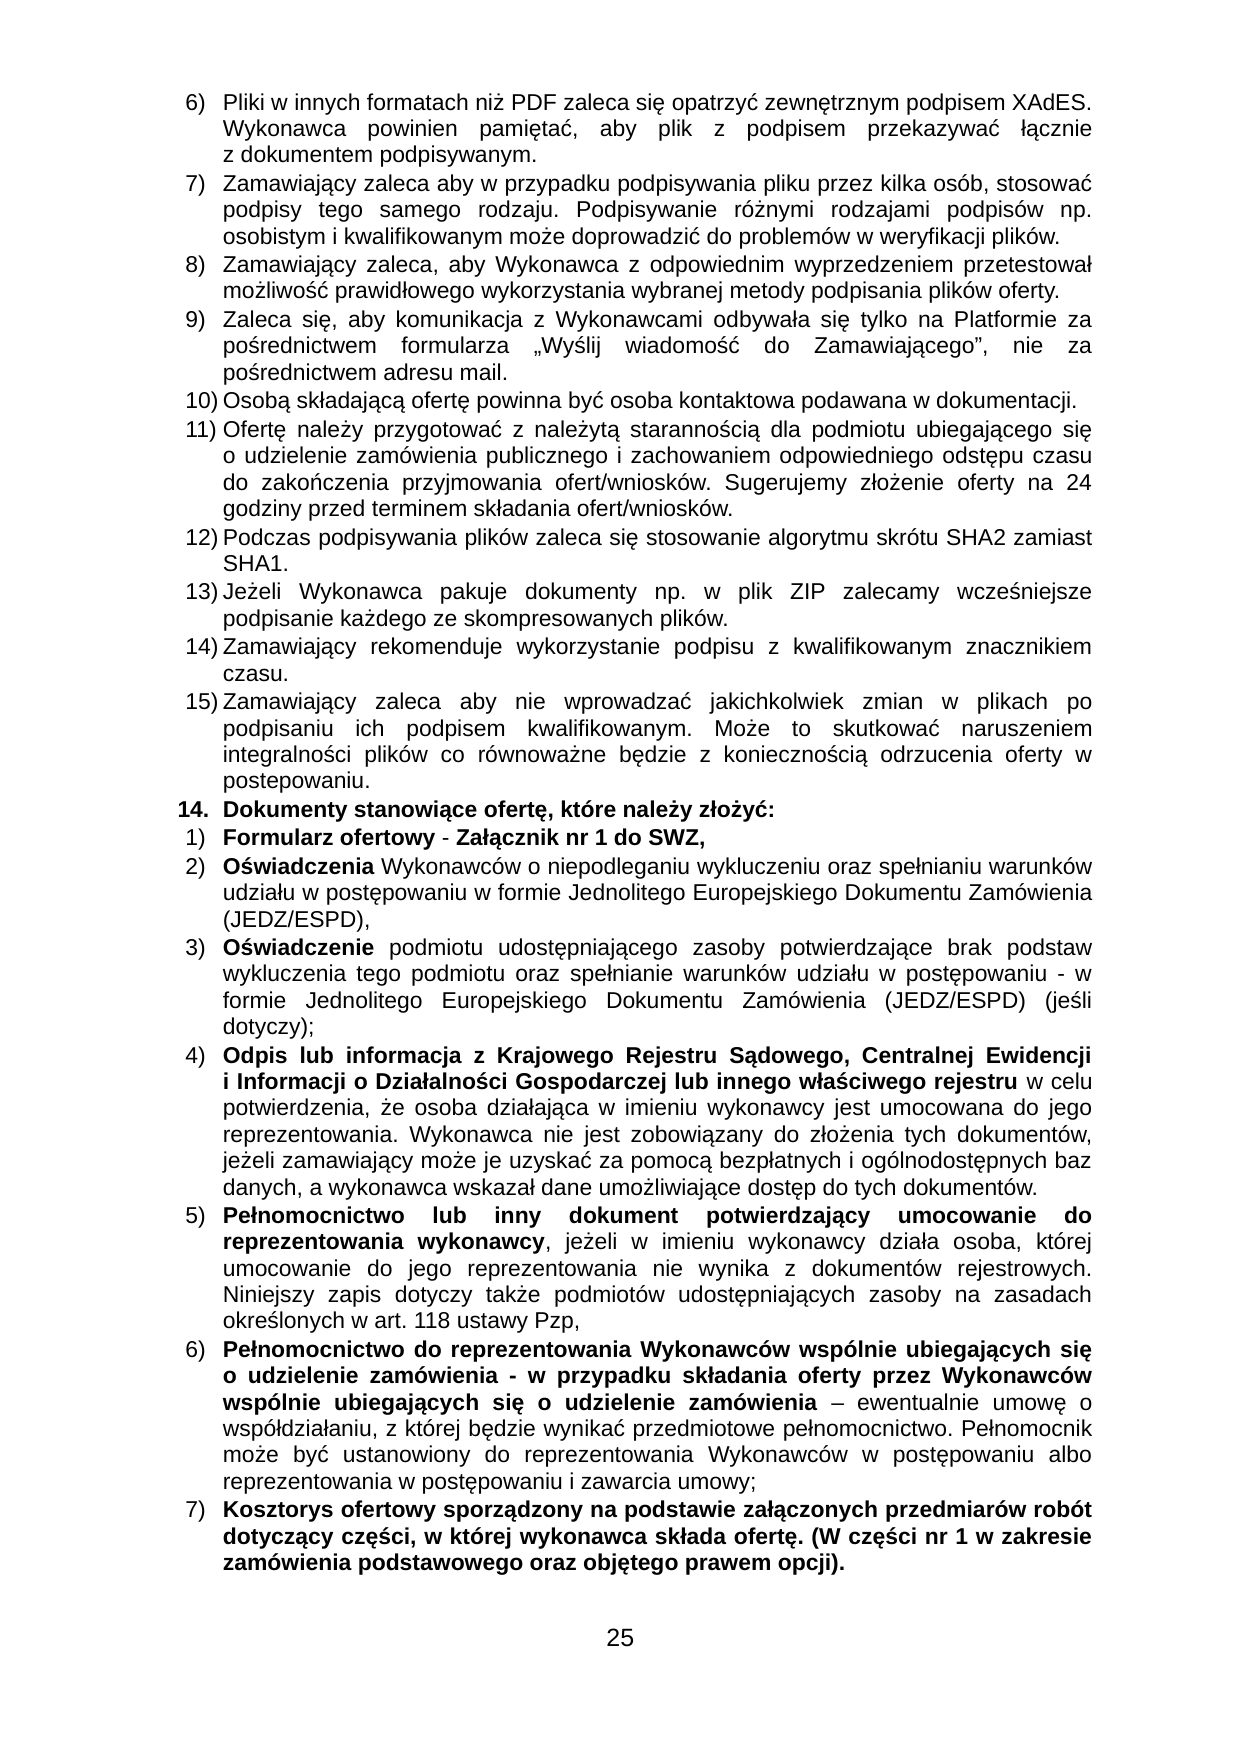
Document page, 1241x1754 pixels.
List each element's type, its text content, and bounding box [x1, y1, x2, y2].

list Kosztorys ofertowy sporządzony na podstawie załączonych przedmiarów robót dotyczący części, w której wykonawca składa ofertę. (W części nr 1 w zakresie zamówienia podstawowego oraz objętego prawem opcji). [185, 1496, 1093, 1575]
list Osobą składającą ofertę powinna być osoba kontaktowa podawana w dokumentacji. [185, 387, 1093, 414]
list Odpis lub informacja z Krajowego Rejestru Sądowego, Centralnej Ewidencji i Informacji o Działalności Gospodarczej lub innego właściwego rejestru w celu potwierdzenia, że osoba działająca w imieniu wykonawcy jest umocowana do jego reprezentowania. Wykonawca nie jest zobowiązany do złożenia tych dokumentów, jeżeli zamawiający może je uzyskać za pomocą bezpłatnych i ogólnodostępnych baz danych, a wykonawca wskazał dane umożliwiające dostęp do tych dokumentów. [185, 1042, 1093, 1200]
list Oświadczenia Wykonawców o niepodleganiu wykluczeniu oraz spełnianiu warunków udziału w postępowaniu w formie Jednolitego Europejskiego Dokumentu Zamówienia (JEDZ/ESPD), [185, 853, 1093, 932]
list Zamawiający zaleca aby nie wprowadzać jakichkolwiek zmian w plikach po podpisaniu ich podpisem kwalifikowanym. Może to skutkować naruszeniem integralności plików co równoważne będzie z koniecznością odrzucenia oferty w postepowaniu. [185, 688, 1093, 793]
list Podczas podpisywania plików zaleca się stosowanie algorytmu skrótu SHA2 zamiast SHA1. [185, 523, 1093, 576]
list Pełnomocnictwo lub inny dokument potwierdzający umocowanie do reprezentowania wykonawcy, jeżeli w imieniu wykonawcy działa osoba, której umocowanie do jego reprezentowania nie wynika z dokumentów rejestrowych. Niniejszy zapis dotyczy także podmiotów udostępniających zasoby na zasadach określonych w art. 118 ustawy Pzp, [185, 1202, 1093, 1334]
list Formularz ofertowy - Załącznik nr 1 do SWZ, [185, 824, 1093, 851]
list Dokumenty stanowiące ofertę, które należy złożyć: [177, 796, 1093, 822]
list Pliki w innych formatach niż PDF zaleca się opatrzyć zewnętrznym podpisem XAdES. Wykonawca powinien pamiętać, aby plik z podpisem przekazywać łącznie z dokumentem podpisywanym. [185, 89, 1093, 168]
list Oświadczenie podmiotu udostępniającego zasoby potwierdzające brak podstaw wykluczenia tego podmiotu oraz spełnianie warunków udziału w postępowaniu - w formie Jednolitego Europejskiego Dokumentu Zamówienia (JEDZ/ESPD) (jeśli dotyczy); [185, 934, 1093, 1039]
list Zaleca się, aby komunikacja z Wykonawcami odbywała się tylko na Platformie za pośrednictwem formularza „Wyślij wiadomość do Zamawiającego”, nie za pośrednictwem adresu mail. [185, 306, 1093, 385]
list Jeżeli Wykonawca pakuje dokumenty np. w plik ZIP zalecamy wcześniejsze podpisanie każdego ze skompresowanych plików. [185, 578, 1093, 631]
list Ofertę należy przygotować z należytą starannością dla podmiotu ubiegającego się o udzielenie zamówienia publicznego i zachowaniem odpowiedniego odstępu czasu do zakończenia przyjmowania ofert/wniosków. Sugerujemy złożenie oferty na 24 godziny przed terminem składania ofert/wniosków. [185, 416, 1093, 521]
list Zamawiający rekomenduje wykorzystanie podpisu z kwalifikowanym znacznikiem czasu. [185, 633, 1093, 686]
list Zamawiający zaleca, aby Wykonawca z odpowiednim wyprzedzeniem przetestował możliwość prawidłowego wykorzystania wybranej metody podpisania plików oferty. [185, 251, 1093, 304]
list Zamawiający zaleca aby w przypadku podpisywania pliku przez kilka osób, stosować podpisy tego samego rodzaju. Podpisywanie różnymi rodzajami podpisów np. osobistym i kwalifikowanym może doprowadzić do problemów w weryfikacji plików. [185, 170, 1093, 249]
list Pełnomocnictwo do reprezentowania Wykonawców wspólnie ubiegających się o udzielenie zamówienia - w przypadku składania oferty przez Wykonawców wspólnie ubiegających się o udzielenie zamówienia – ewentualnie umowę o współdziałaniu, z której będzie wynikać przedmiotowe pełnomocnictwo. Pełnomocnik może być ustanowiony do reprezentowania Wykonawców w postępowaniu albo reprezentowania w postępowaniu i zawarcia umowy; [185, 1336, 1093, 1494]
